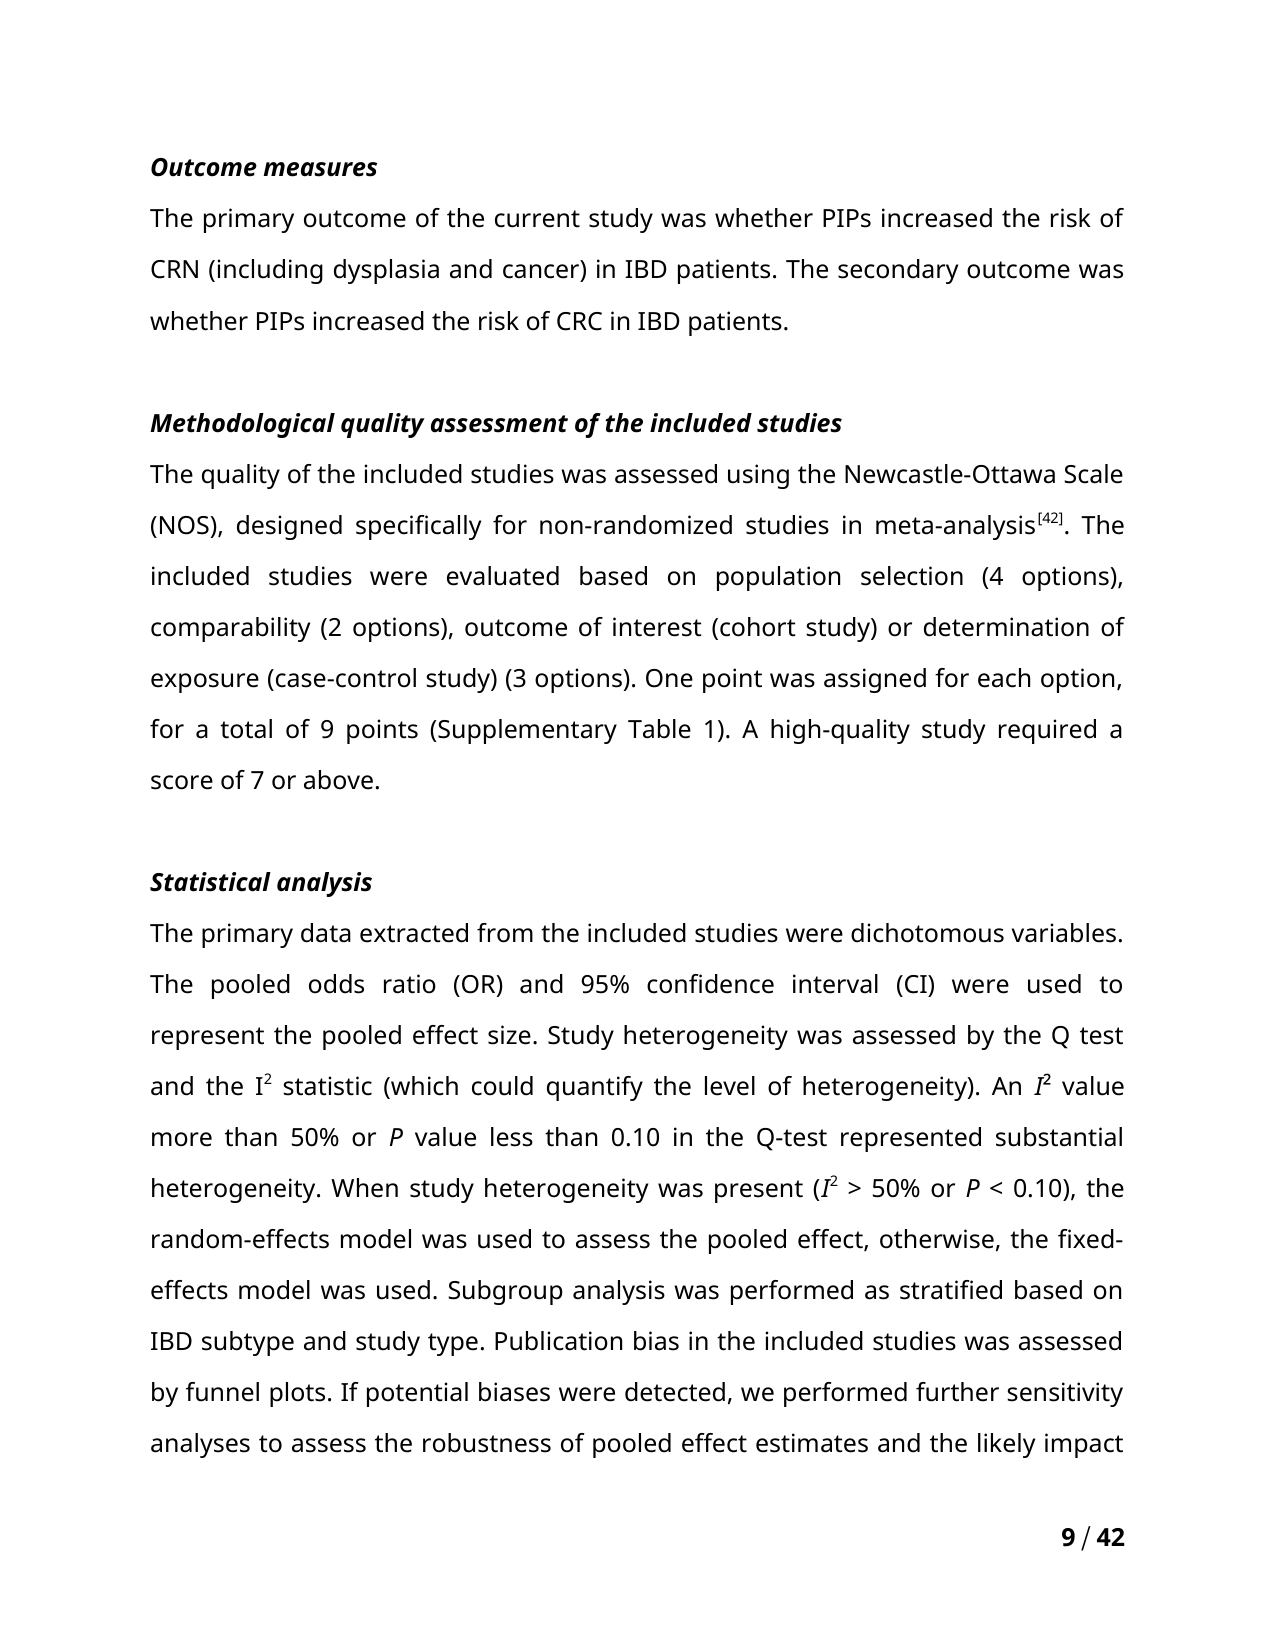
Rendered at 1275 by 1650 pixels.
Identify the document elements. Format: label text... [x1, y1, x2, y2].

text Outcome measures [150, 150, 1125, 184]
text Methodological quality assessment of the included studies [150, 405, 1125, 439]
text The quality of the included studies was assessed using the Newcastle-Ottawa Scale (NOS), designed specifically for non-randomized studies in meta-analysis[42]. The included studies were evaluated based on population selection (4 options), comparability (2 options), outcome of interest (cohort study) or determination of exposure (case-control study) (3 options). One point was assigned for each option, for a total of 9 points (Supplementary Table 1). A high-quality study required a score of 7 or above. [150, 456, 1125, 797]
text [150, 916, 1125, 1460]
text Statistical analysis [150, 864, 1125, 899]
text The primary outcome of the current study was whether PIPs increased the risk of CRN (including dysplasia and cancer) in IBD patients. The secondary outcome was whether PIPs increased the risk of CRC in IBD patients. [150, 201, 1125, 337]
